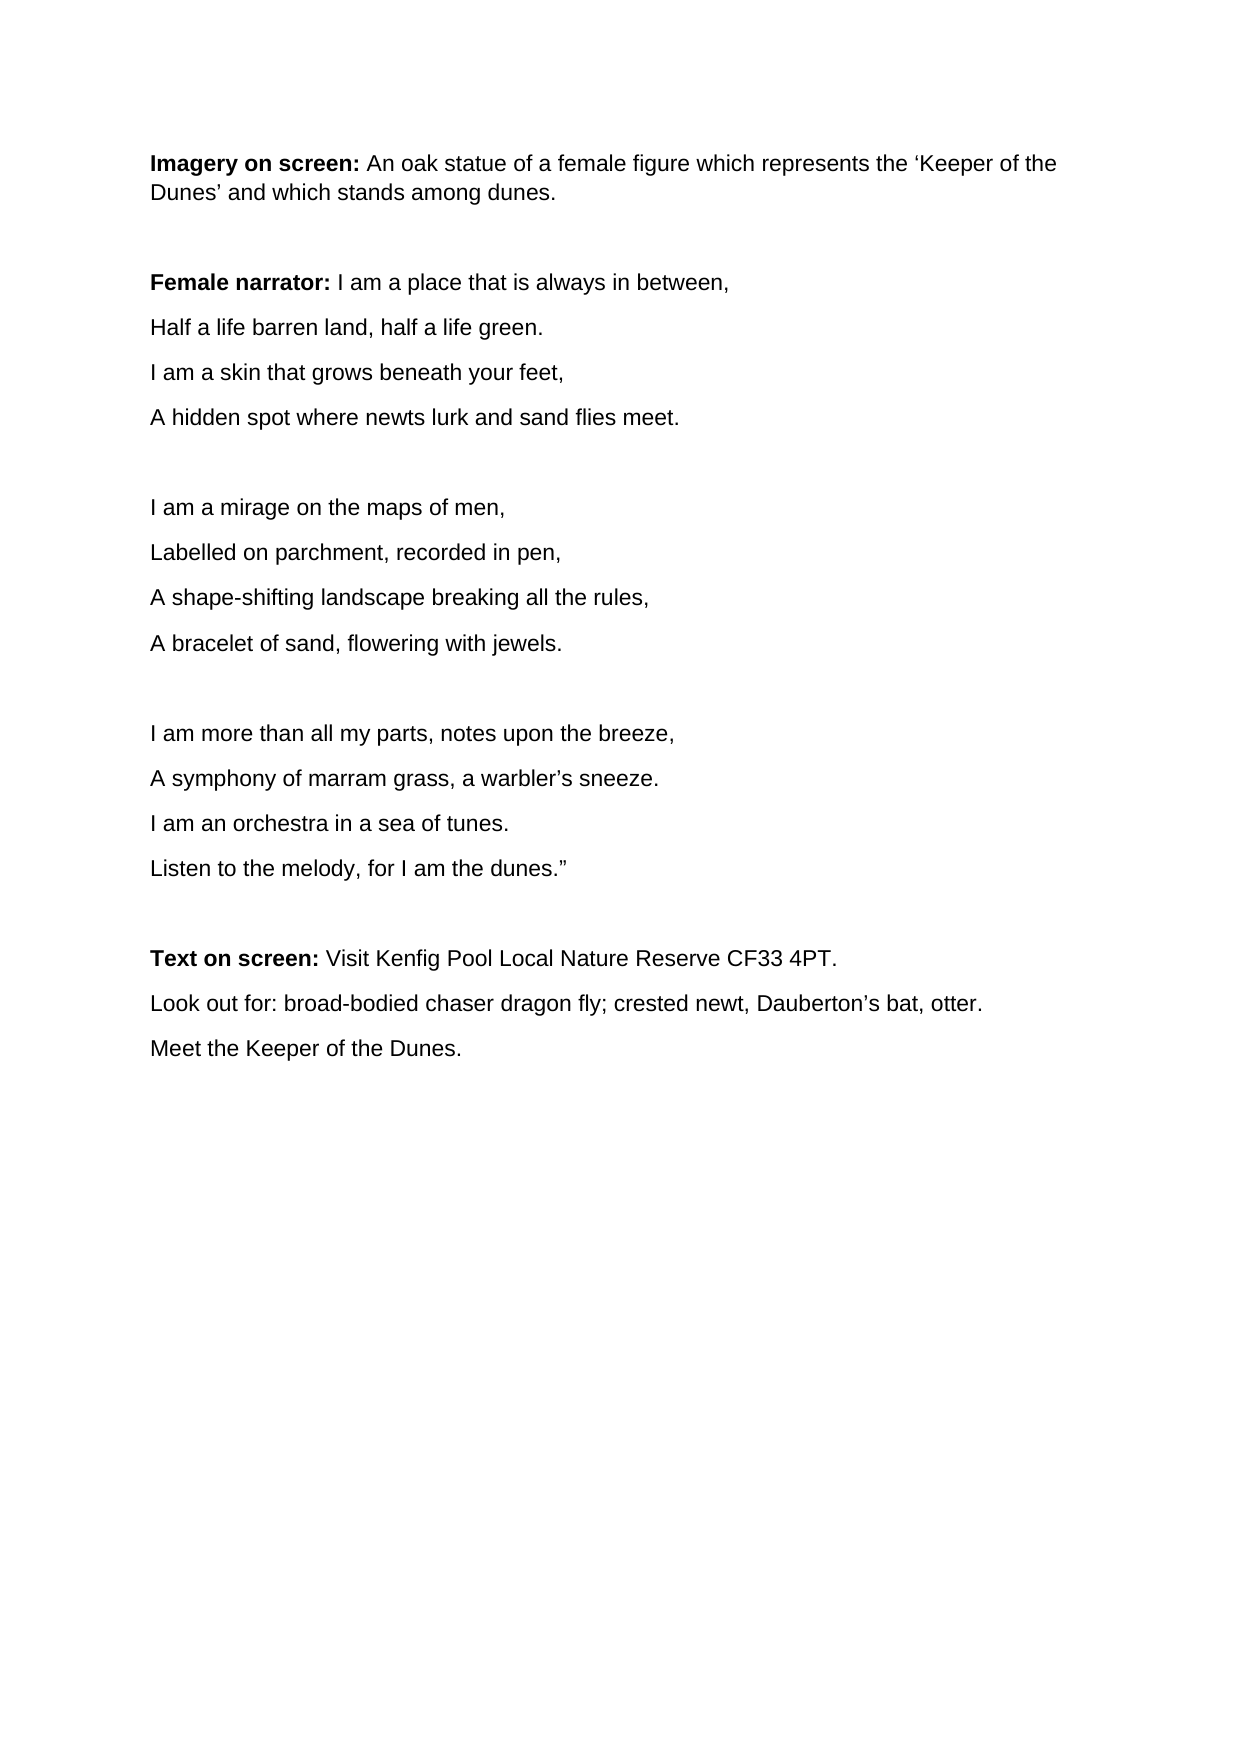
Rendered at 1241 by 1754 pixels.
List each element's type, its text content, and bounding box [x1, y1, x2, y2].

text A shape-shifting landscape breaking all the rules, [150, 584, 1090, 611]
text A symphony of marram grass, a warbler’s sneeze. [150, 765, 1090, 791]
text I am a mirage on the maps of men, [150, 494, 1090, 521]
text Look out for: broad-bodied chaser dragon fly; crested newt, Dauberton’s bat, otter. [150, 990, 1090, 1017]
text Female narrator: I am a place that is always in between, [150, 269, 1090, 295]
text I am a skin that grows beneath your feet, [150, 359, 1090, 385]
text Meet the Keeper of the Dunes. [150, 1035, 1090, 1062]
text Listen to the melody, for I am the dunes.” [150, 855, 1090, 881]
text I am more than all my parts, notes upon the breeze, [150, 720, 1090, 746]
text Half a life barren land, half a life green. [150, 314, 1090, 340]
text Imagery on screen: An oak statue of a female figure which represents the ‘Keeper of the Dunes’ and which stands among dunes. [150, 150, 1090, 205]
text Labelled on parchment, recorded in pen, [150, 539, 1090, 566]
text A hidden spot where newts lurk and sand flies meet. [150, 404, 1090, 430]
text A bracelet of sand, flowering with jewels. [150, 629, 1090, 656]
text Text on screen: Visit Kenfig Pool Local Nature Reserve CF33 4PT. [150, 945, 1090, 972]
text I am an orchestra in a sea of tunes. [150, 810, 1090, 836]
